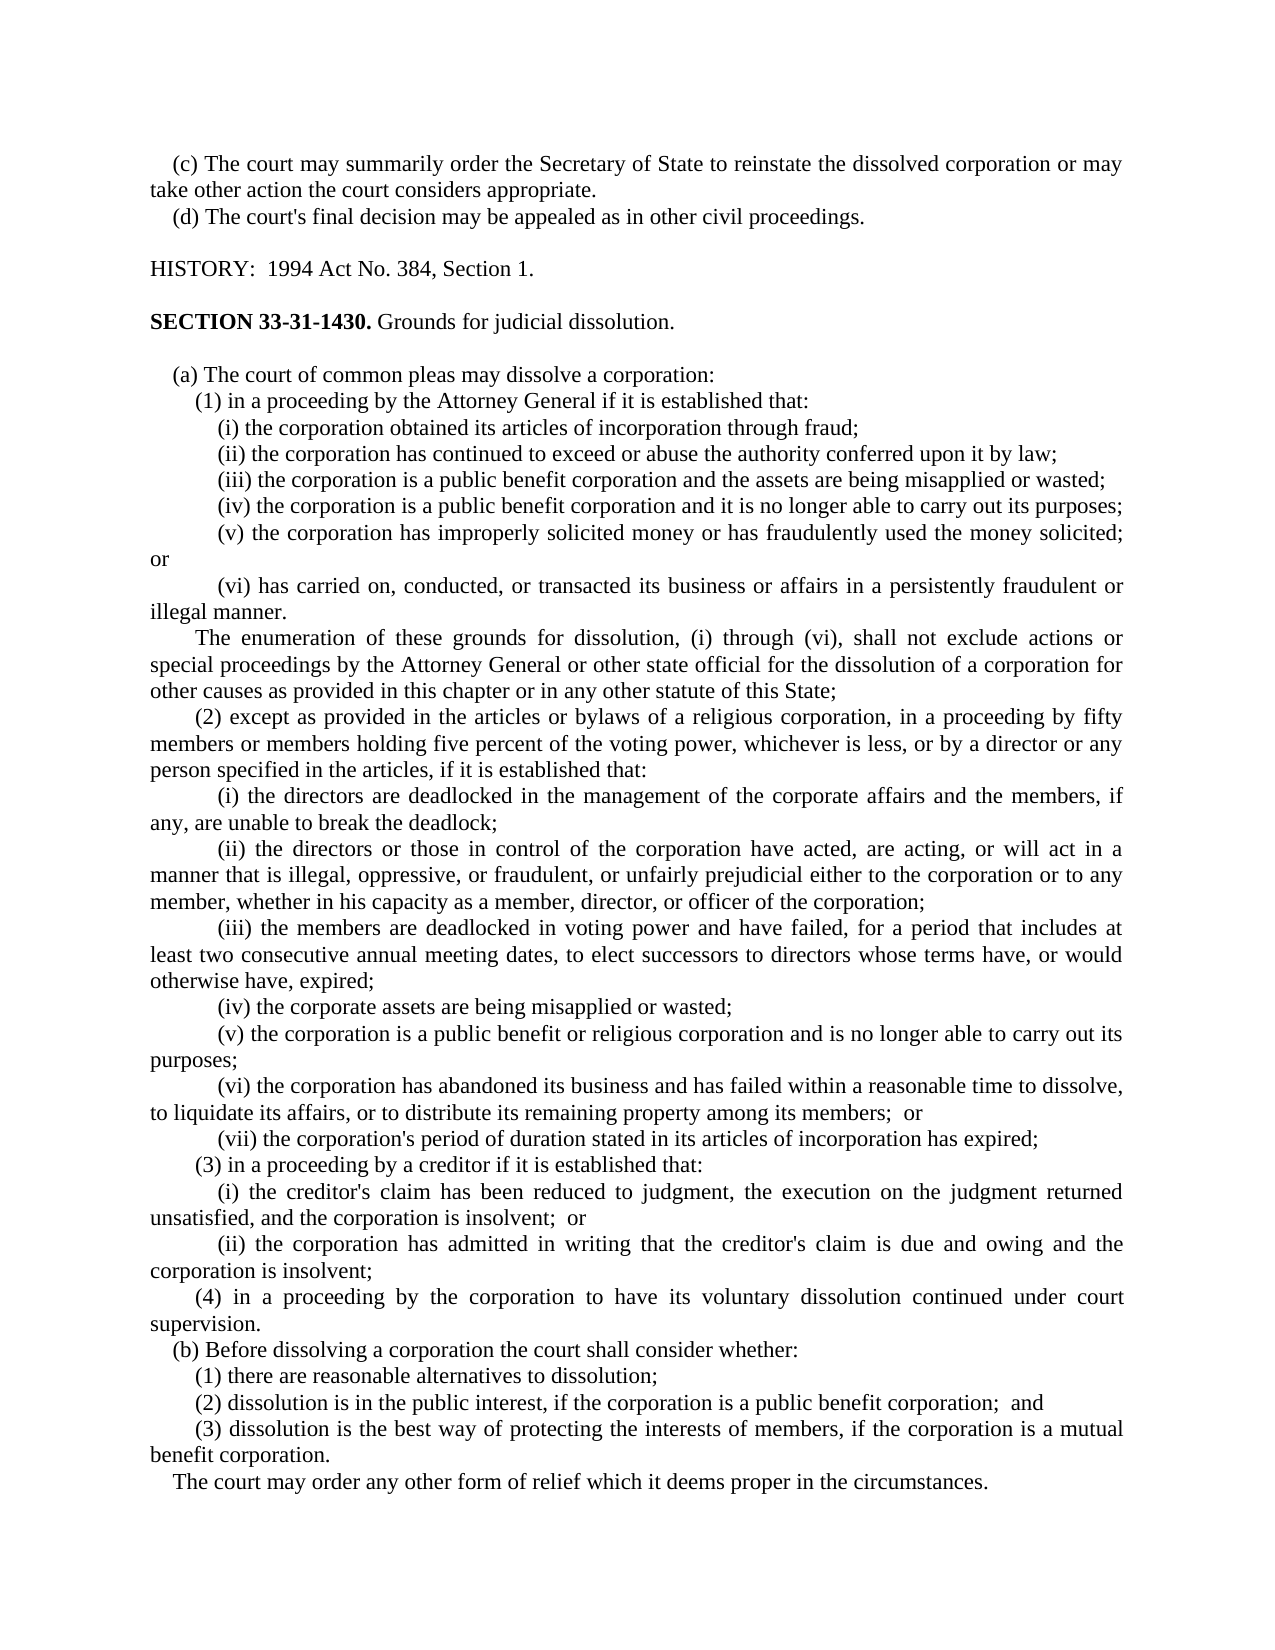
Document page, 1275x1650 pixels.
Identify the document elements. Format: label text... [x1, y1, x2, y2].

text (a) The court of common pleas may dissolve a corporation: [150, 361, 1125, 387]
text (i) the creditor's claim has been reduced to judgment, the execution on the judgment returned unsatisfied, and the corporation is insolvent; or [150, 1178, 1125, 1231]
text (iii) the corporation is a public benefit corporation and the assets are being misapplied or wasted; [150, 466, 1125, 493]
text (ii) the corporation has continued to exceed or abuse the authority conferred upon it by law; [150, 440, 1125, 466]
text (d) The court's final decision may be appealed as in other civil proceedings. [150, 203, 1125, 229]
text (3) in a proceeding by a creditor if it is established that: [150, 1151, 1125, 1178]
text (2) dissolution is in the public interest, if the corporation is a public benefit corporation; and [150, 1389, 1125, 1415]
text HISTORY: 1994 Act No. 384, Section 1. [150, 255, 1125, 282]
text (iii) the members are deadlocked in voting power and have failed, for a period that includes at least two consecutive annual meeting dates, to elect successors to directors whose terms have, or would otherwise have, expired; [150, 914, 1125, 993]
text (1) there are reasonable alternatives to dissolution; [150, 1362, 1125, 1389]
text (i) the corporation obtained its articles of incorporation through fraud; [150, 413, 1125, 440]
text (iv) the corporation is a public benefit corporation and it is no longer able to carry out its purposes; [150, 493, 1125, 519]
text (b) Before dissolving a corporation the court shall consider whether: [150, 1336, 1125, 1362]
text (v) the corporation is a public benefit or religious corporation and is no longer able to carry out its purposes; [150, 1020, 1125, 1072]
text (iv) the corporate assets are being misapplied or wasted; [150, 993, 1125, 1020]
text (3) dissolution is the best way of protecting the interests of members, if the corporation is a mutual benefit corporation. [150, 1415, 1125, 1468]
text (vi) the corporation has abandoned its business and has failed within a reasonable time to dissolve, to liquidate its affairs, or to distribute its remaining property among its members; or [150, 1072, 1125, 1125]
text (i) the directors are deadlocked in the management of the corporate affairs and the members, if any, are unable to break the deadlock; [150, 782, 1125, 835]
text (2) except as provided in the articles or bylaws of a religious corporation, in a proceeding by fifty members or members holding five percent of the voting power, whichever is less, or by a director or any person specified in the articles, if it is established that: [150, 703, 1125, 782]
text (ii) the directors or those in control of the corporation have acted, are acting, or will act in a manner that is illegal, oppressive, or fraudulent, or unfairly prejudicial either to the corporation or to any member, whether in his capacity as a member, director, or officer of the corporation; [150, 835, 1125, 914]
text (ii) the corporation has admitted in writing that the creditor's claim is due and owing and the corporation is insolvent; [150, 1231, 1125, 1283]
text The court may order any other form of relief which it deems proper in the circumstances. [150, 1468, 1125, 1494]
text (vii) the corporation's period of duration stated in its articles of incorporation has expired; [150, 1125, 1125, 1151]
text (vi) has carried on, conducted, or transacted its business or affairs in a persistently fraudulent or illegal manner. [150, 572, 1125, 624]
text (v) the corporation has improperly solicited money or has fraudulently used the money solicited; or [150, 519, 1125, 572]
text (1) in a proceeding by the Attorney General if it is established that: [150, 387, 1125, 413]
text (4) in a proceeding by the corporation to have its voluntary dissolution continued under court supervision. [150, 1283, 1125, 1336]
text SECTION 33-31-1430. Grounds for judicial dissolution. [150, 308, 1125, 334]
text (c) The court may summarily order the Secretary of State to reinstate the dissolved corporation or may take other action the court considers appropriate. [150, 150, 1125, 203]
text The enumeration of these grounds for dissolution, (i) through (vi), shall not exclude actions or special proceedings by the Attorney General or other state official for the dissolution of a corporation for other causes as provided in this chapter or in any other statute of this State; [150, 624, 1125, 703]
